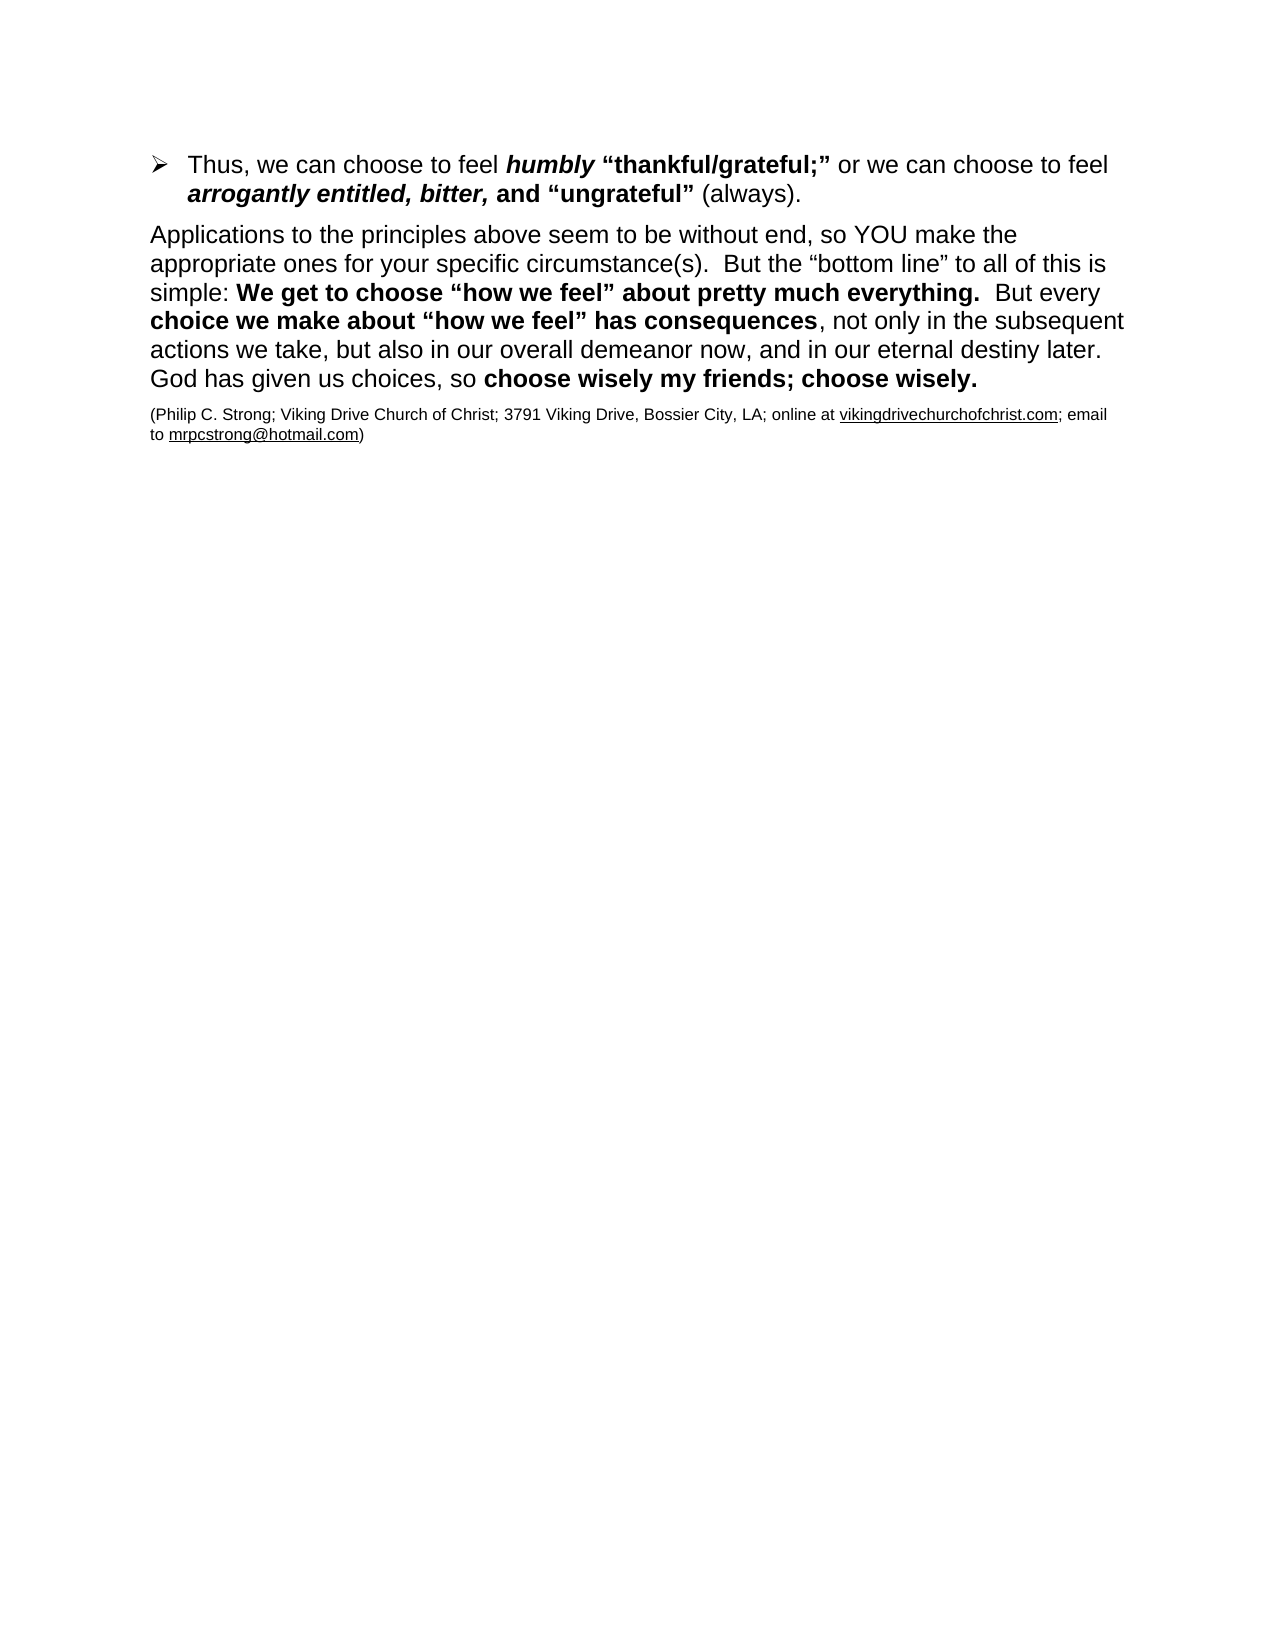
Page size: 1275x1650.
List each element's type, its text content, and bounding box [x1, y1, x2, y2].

text Applications to the principles above seem to be without end, so YOU make the appropriate ones for your specific circumstance(s). But the “bottom line” to all of this is simple: We get to choose “how we feel” about pretty much everything. But every choice we make about “how we feel” has consequences, not only in the subsequent actions we take, but also in our overall demeanor now, and in our eternal destiny later. God has given us choices, so choose wisely my friends; choose wisely. [150, 220, 1125, 393]
list Thus, we can choose to feel humbly “thankful/grateful;” or we can choose to feel arrogantly entitled, bitter, and “ungrateful” (always). [150, 150, 1125, 208]
text (Philip C. Strong; Viking Drive Church of Christ; 3791 Viking Drive, Bossier City, LA; online at vikingdrivechurchofchrist.com; email to mrpcstrong@hotmail.com) [150, 405, 1125, 443]
